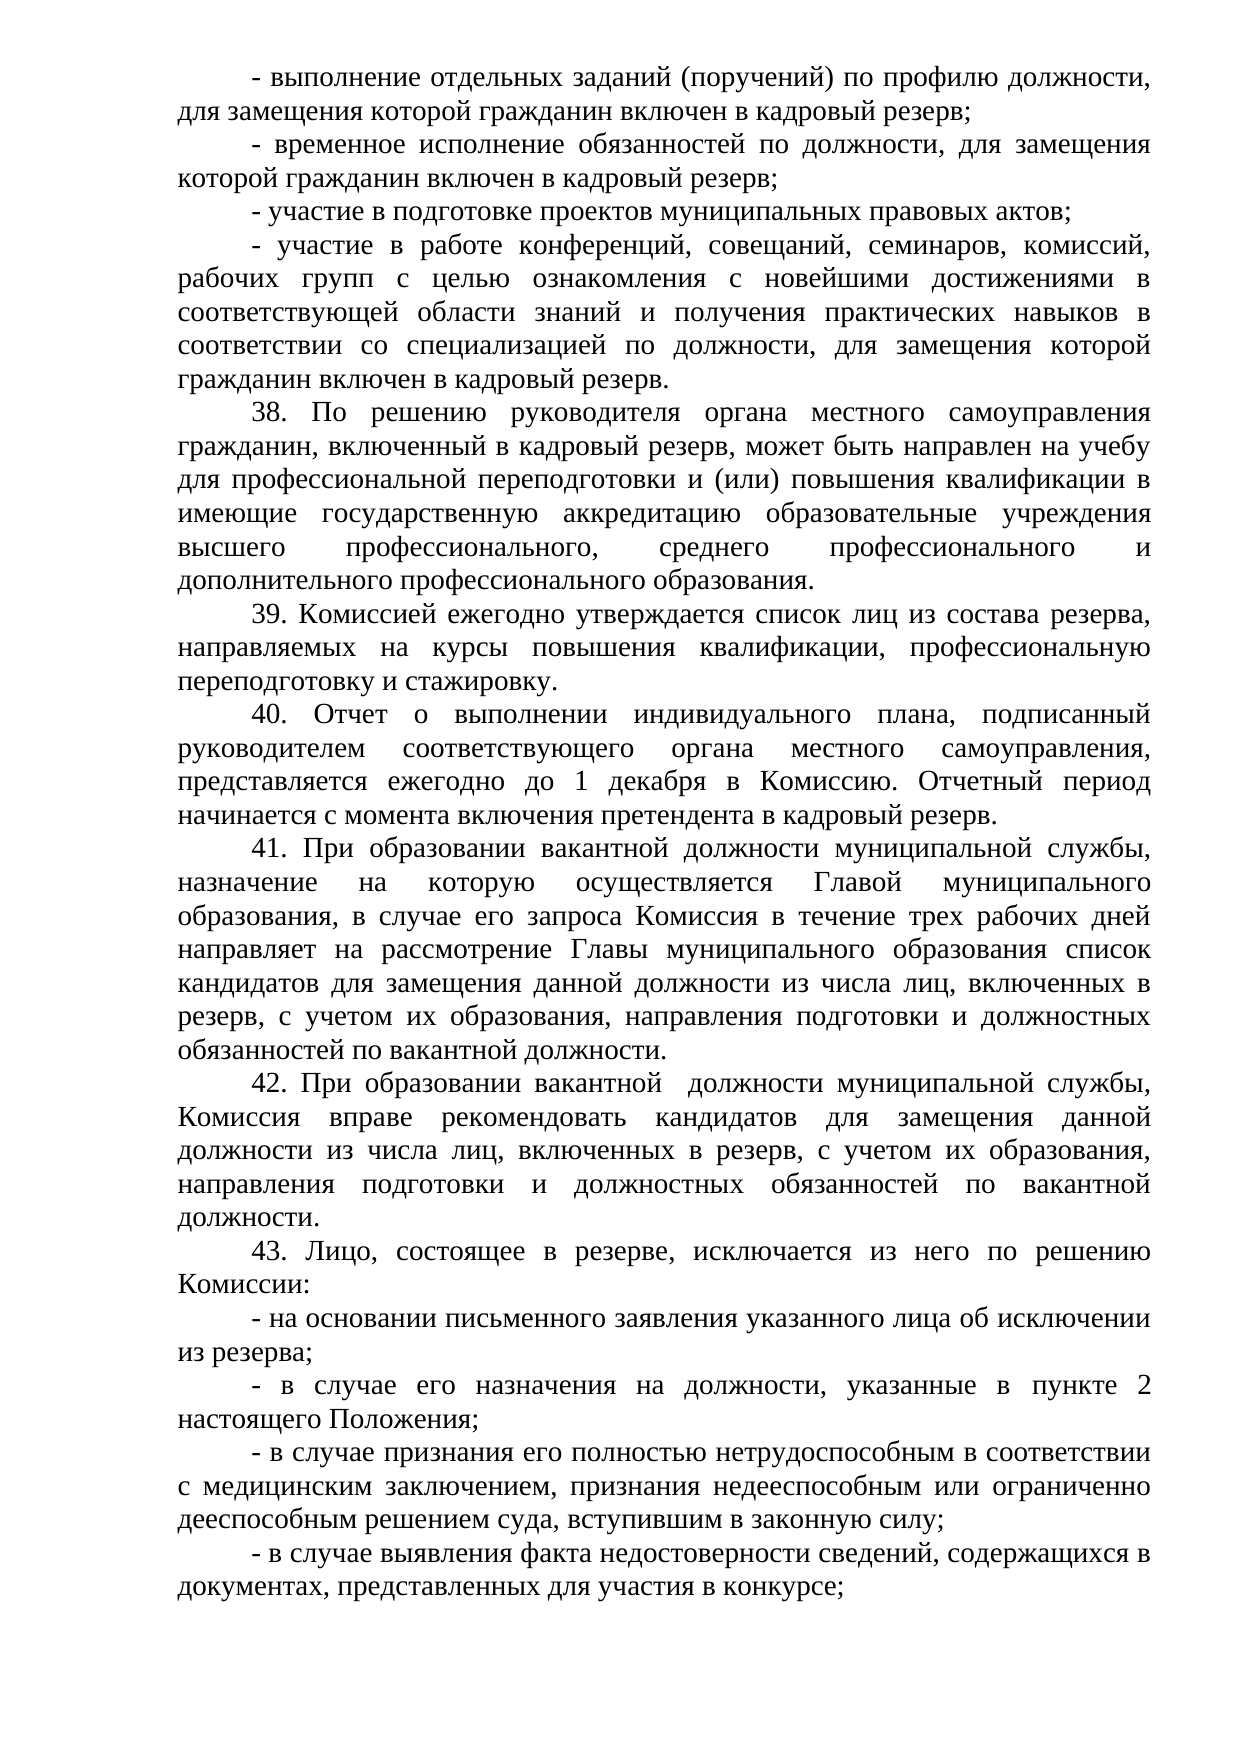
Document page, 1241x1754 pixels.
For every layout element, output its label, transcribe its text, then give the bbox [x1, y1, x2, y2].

text - участие в работе конференций, совещаний, семинаров, комиссий, рабочих групп с целью ознакомления с новейшими достижениями в соответствующей области знаний и получения практических навыков в соответствии со специализацией по должности, для замещения которой гражданин включен в кадровый резерв. [177, 227, 1152, 394]
text 39. Комиссией ежегодно утверждается список лиц из состава резерва, направляемых на курсы повышения квалификации, профессиональную переподготовку и стажировку. [177, 596, 1152, 696]
text - в случае признания его полностью нетрудоспособным в соответствии с медицинским заключением, признания недееспособным или ограниченно дееспособным решением суда, вступившим в законную силу; [177, 1434, 1152, 1535]
text 42. При образовании вакантной должности муниципальной службы, Комиссия вправе рекомендовать кандидатов для замещения данной должности из числа лиц, включенных в резерв, с учетом их образования, направления подготовки и должностных обязанностей по вакантной должности. [177, 1065, 1152, 1233]
text 38. По решению руководителя органа местного самоуправления гражданин, включенный в кадровый резерв, может быть направлен на учебу для профессиональной переподготовки и (или) повышения квалификации в имеющие государственную аккредитацию образовательные учреждения высшего профессионального, среднего профессионального и дополнительного профессионального образования. [177, 394, 1152, 596]
text - в случае его назначения на должности, указанные в пункте 2 настоящего Положения; [177, 1367, 1152, 1434]
text - выполнение отдельных заданий (поручений) по профилю должности, для замещения которой гражданин включен в кадровый резерв; [177, 59, 1152, 126]
text 43. Лицо, состоящее в резерве, исключается из него по решению Комиссии: [177, 1233, 1152, 1300]
text - в случае выявления факта недостоверности сведений, содержащихся в документах, представленных для участия в конкурсе; [177, 1535, 1152, 1602]
text 41. При образовании вакантной должности муниципальной службы, назначение на которую осуществляется Главой муниципального образования, в случае его запроса Комиссия в течение трех рабочих дней направляет на рассмотрение Главы муниципального образования список кандидатов для замещения данной должности из числа лиц, включенных в резерв, с учетом их образования, направления подготовки и должностных обязанностей по вакантной должности. [177, 831, 1152, 1065]
text - временное исполнение обязанностей по должности, для замещения которой гражданин включен в кадровый резерв; [177, 126, 1152, 193]
text 40. Отчет о выполнении индивидуального плана, подписанный руководителем соответствующего органа местного самоуправления, представляется ежегодно до 1 декабря в Комиссию. Отчетный период начинается с момента включения претендента в кадровый резерв. [177, 696, 1152, 831]
text - на основании письменного заявления указанного лица об исключении из резерва; [177, 1300, 1152, 1367]
text - участие в подготовке проектов муниципальных правовых актов; [177, 193, 1152, 227]
